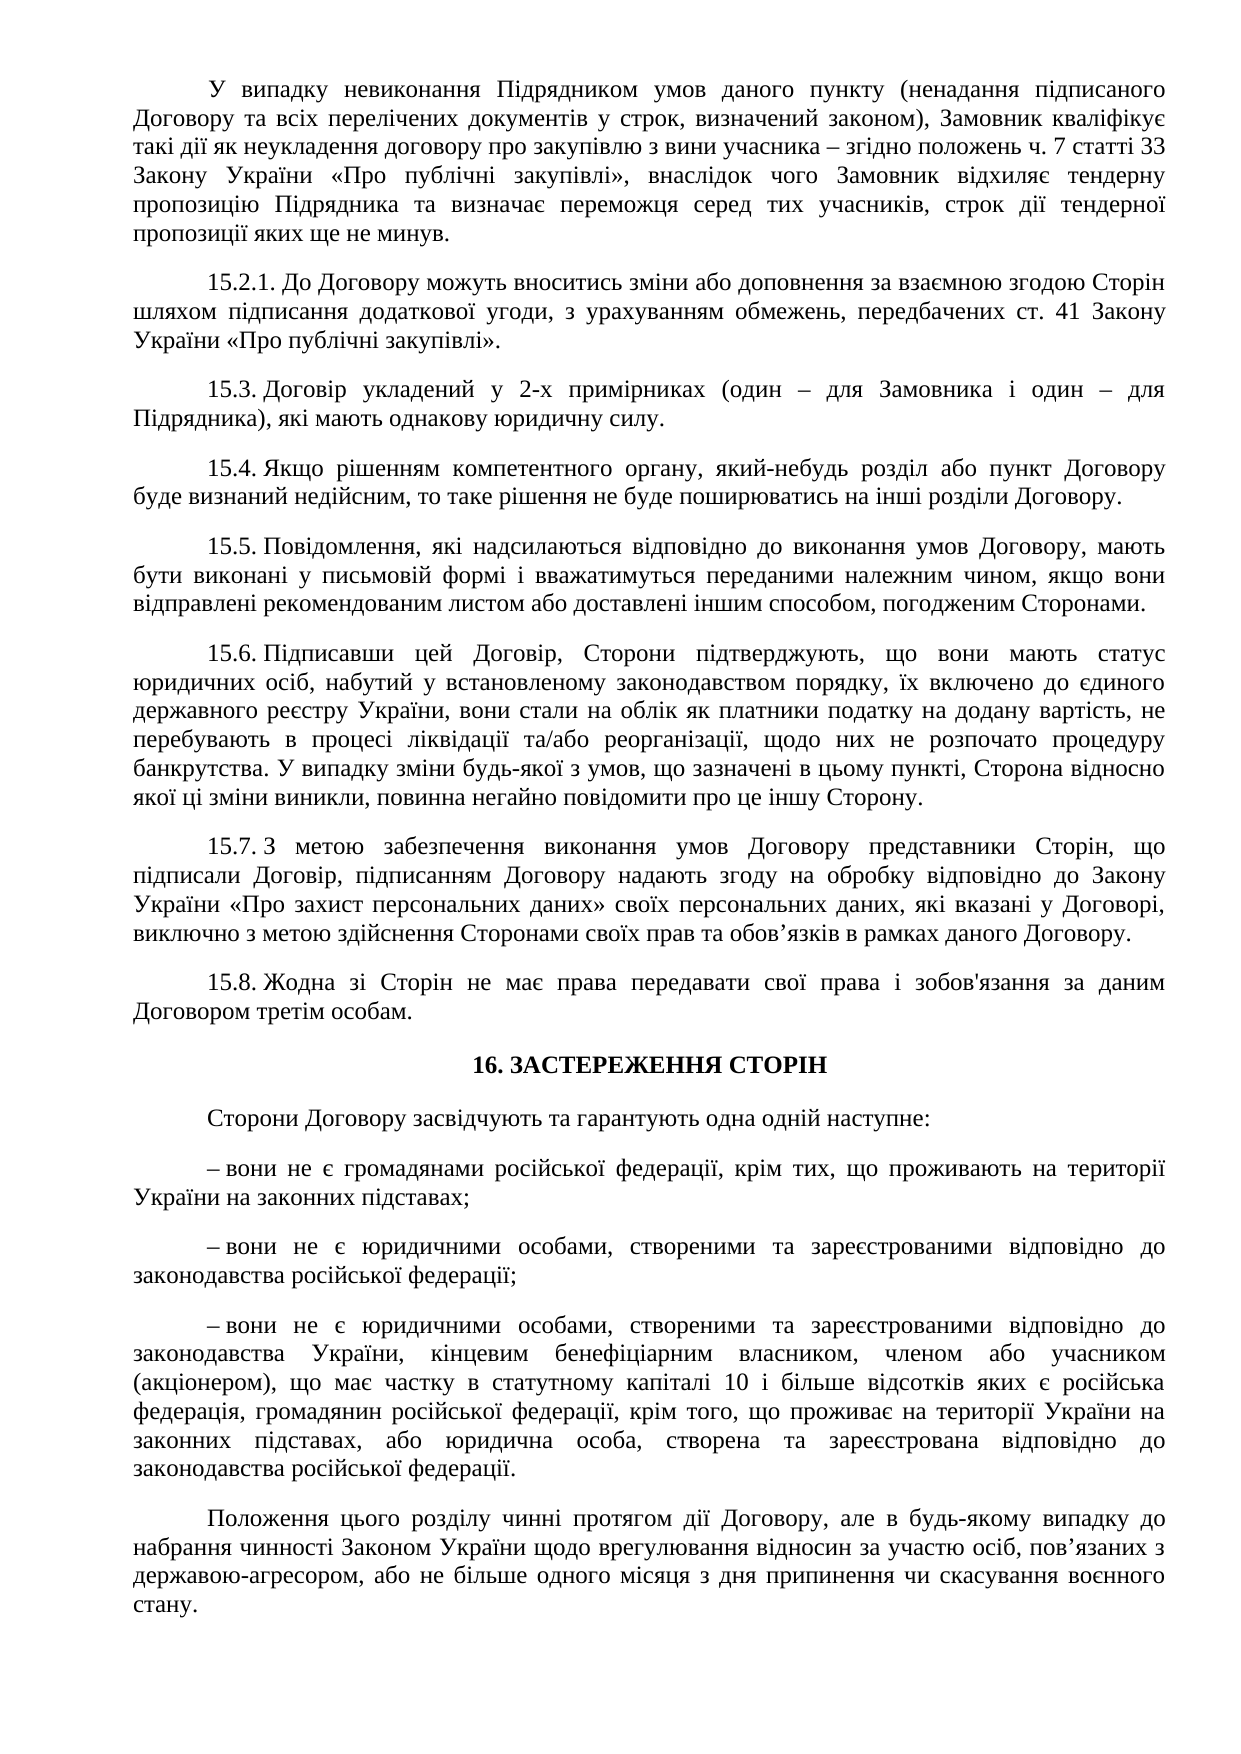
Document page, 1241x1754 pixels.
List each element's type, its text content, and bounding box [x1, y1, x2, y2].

text – вони не є юридичними особами, створеними та зареєстрованими відповідно до законодавства російської федерації; [133, 1231, 1167, 1289]
text Положення цього розділу чинні протягом дії Договору, але в будь-якому випадку до набрання чинності Законом України щодо врегулювання відносин за участю осіб, пов’язаних з державою-агресором, або не більше одного місяця з дня припинення чи скасування воєнного стану. [133, 1503, 1167, 1618]
text 15.6. Підписавши цей Договір, Сторони підтверджують, що вони мають статус юридичних осіб, набутий у встановленому законодавством порядку, їх включено до єдиного державного реєстру України, вони стали на облік як платники податку на додану вартість, не перебувають в процесі ліквідації та/або реорганізації, щодо них не розпочато процедуру банкрутства. У випадку зміни будь-якої з умов, що зазначені в цьому пункті, Сторона відносно якої ці зміни виникли, повинна негайно повідомити про це іншу Сторону. [133, 638, 1167, 811]
text Сторони Договору засвідчують та гарантують одна одній наступне: [133, 1103, 1167, 1132]
text 15.4. Якщо рішенням компетентного органу, який-небудь розділ або пункт Договору буде визнаний недійсним, то таке рішення не буде поширюватись на інші розділи Договору. [133, 453, 1167, 510]
text – вони не є юридичними особами, створеними та зареєстрованими відповідно до законодавства України, кінцевим бенефіціарним власником, членом або учасником (акціонером), що має частку в статутному капіталі 10 і більше відсотків яких є російська федерація, громадянин російської федерації, крім того, що проживає на території України на законних підставах, або юридична особа, створена та зареєстрована відповідно до законодавства російської федерації. [133, 1310, 1167, 1482]
text У випадку невиконання Підрядником умов даного пункту (ненадання підписаного Договору та всіх перелічених документів у строк, визначений законом), Замовник кваліфікує такі дії як неукладення договору про закупівлю з вини учасника – згідно положень ч. 7 статті 33 Закону України «Про публічні закупівлі», внаслідок чого Замовник відхиляє тендерну пропозицію Підрядника та визначає переможця серед тих учасників, строк дії тендерної пропозиції яких ще не минув. [133, 74, 1167, 246]
text – вони не є громадянами російської федерації, крім тих, що проживають на території України на законних підставах; [133, 1153, 1167, 1211]
text 15.7. З метою забезпечення виконання умов Договору представники Сторін, що підписали Договір, підписанням Договору надають згоду на обробку відповідно до Закону України «Про захист персональних даних» своїх персональних даних, які вказані у Договорі, виключно з метою здійснення Сторонами своїх прав та обов’язків в рамках даного Договору. [133, 831, 1167, 946]
text 15.5. Повідомлення, які надсилаються відповідно до виконання умов Договору, мають бути виконані у письмовій формі і вважатимуться переданими належним чином, якщо вони відправлені рекомендованим листом або доставлені іншим способом, погодженим Сторонами. [133, 531, 1167, 617]
text 15.3. Договір укладений у 2-х примірниках (один – для Замовника і один – для Підрядника), які мають однакову юридичну силу. [133, 374, 1167, 432]
text 15.2.1. До Договору можуть вноситись зміни або доповнення за взаємною згодою Сторін шляхом підписання додаткової угоди, з урахуванням обмежень, передбачених ст. 41 Закону України «Про публічні закупівлі». [133, 267, 1167, 353]
text 16. ЗАСТЕРЕЖЕННЯ СТОРІН [133, 1050, 1167, 1078]
text 15.8. Жодна зі Сторін не має права передавати свої права і зобов'язання за даним Договором третім особам. [133, 967, 1167, 1025]
